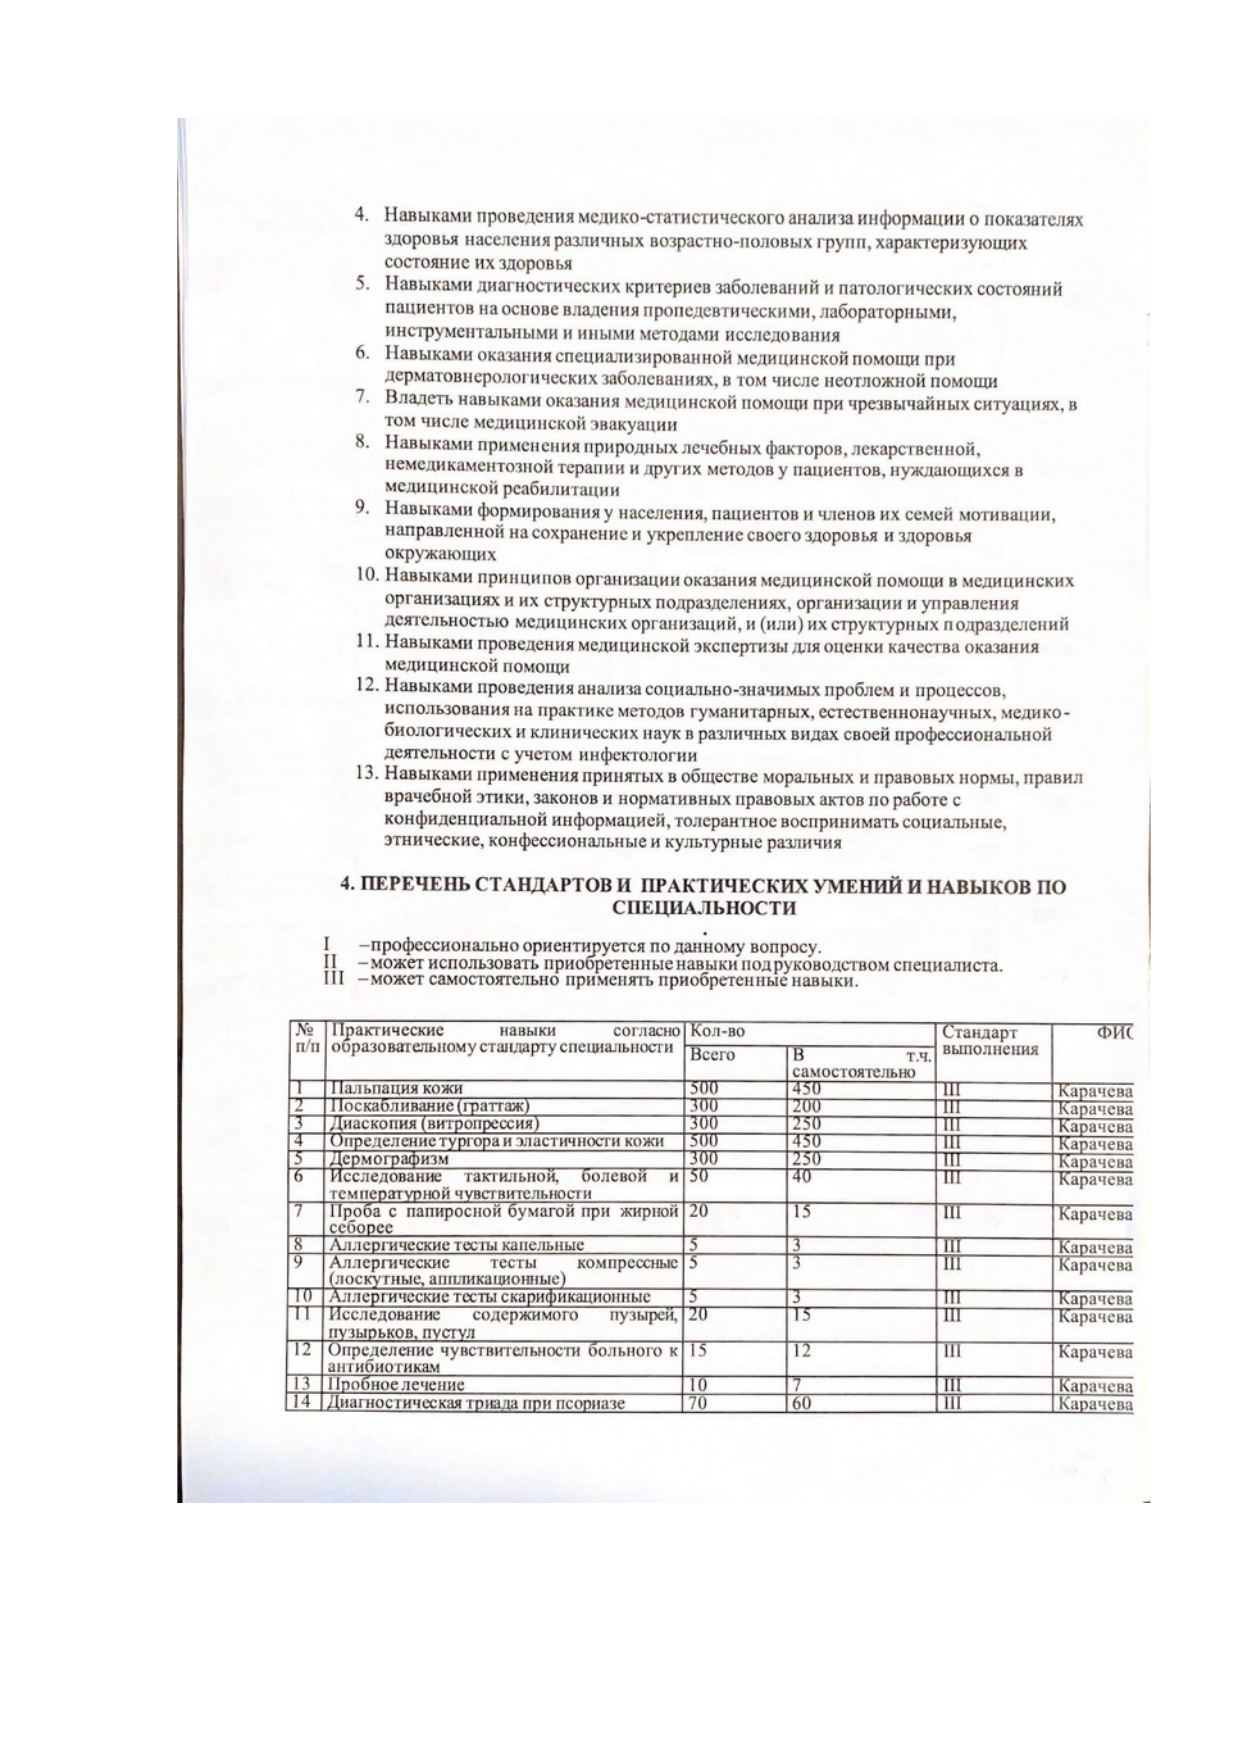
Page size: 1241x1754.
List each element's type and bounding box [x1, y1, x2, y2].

picture [177, 118, 1151, 1503]
